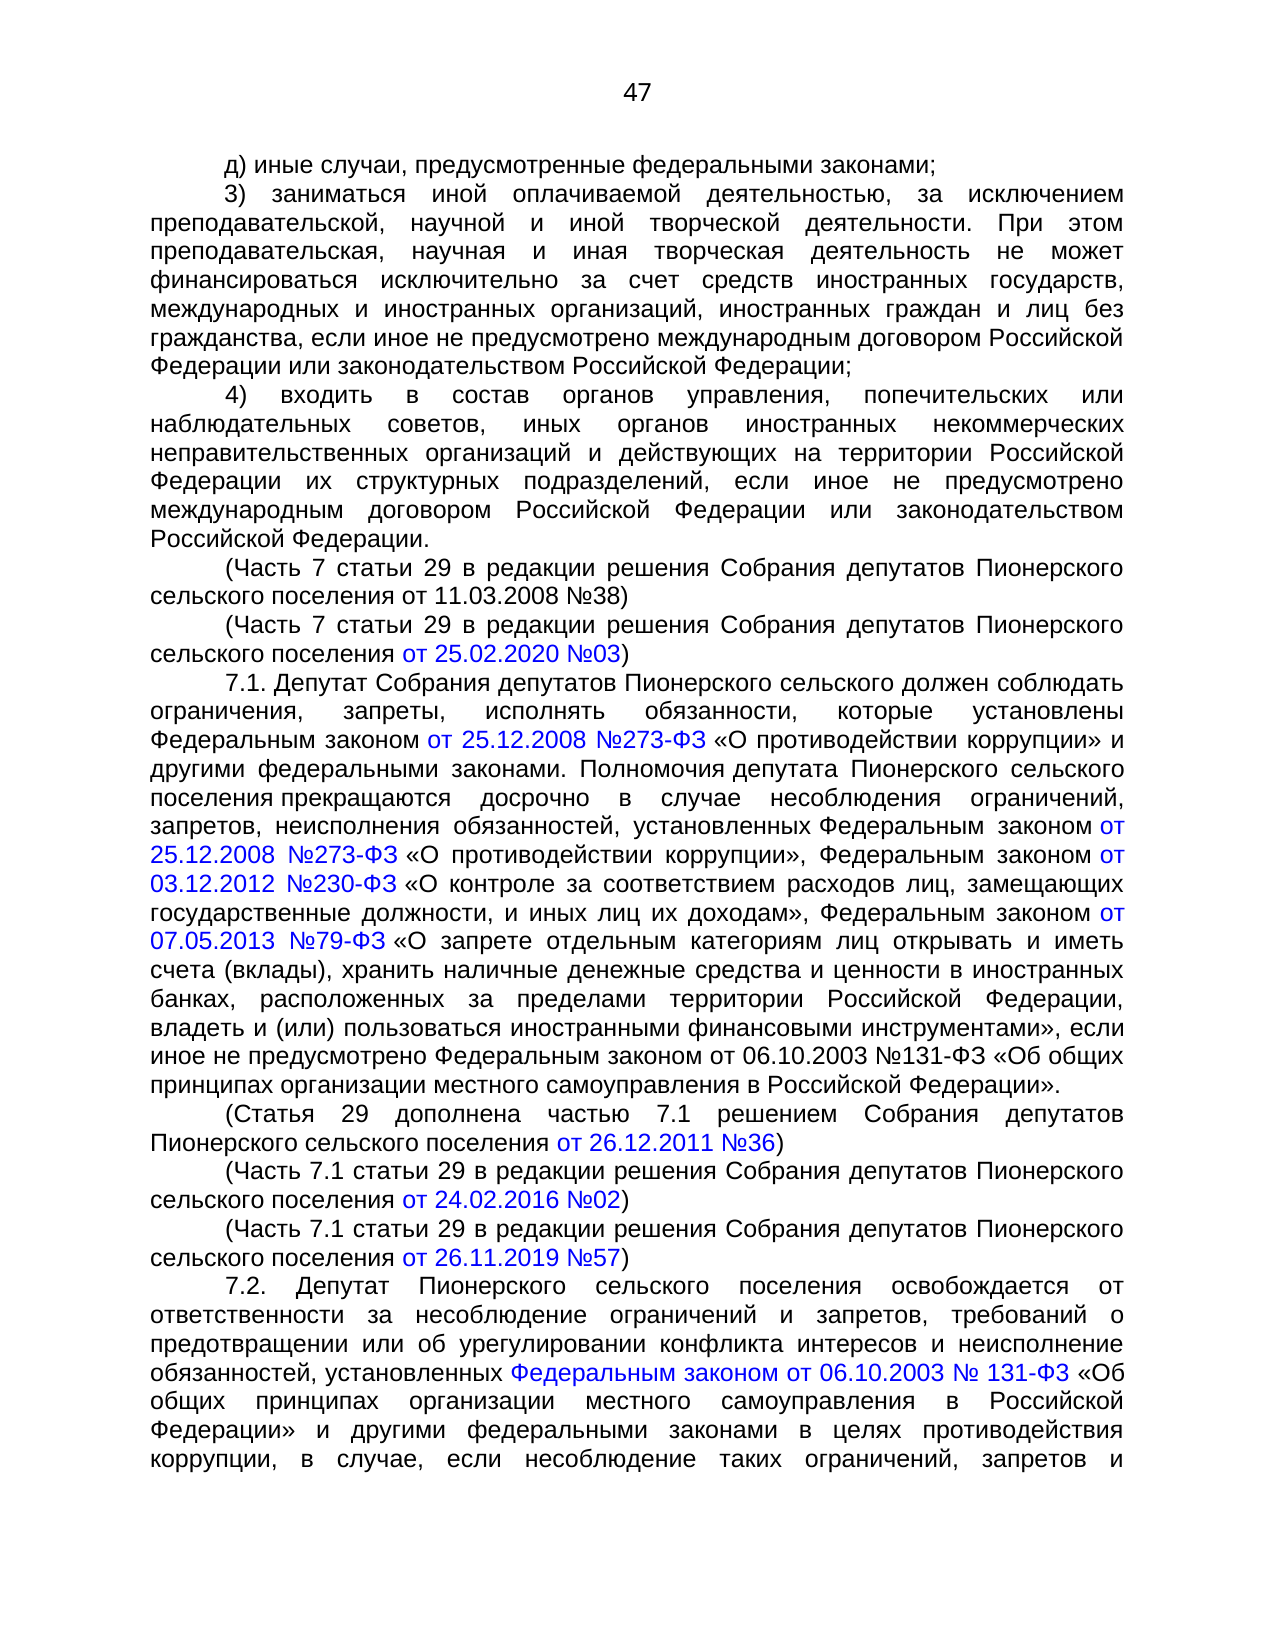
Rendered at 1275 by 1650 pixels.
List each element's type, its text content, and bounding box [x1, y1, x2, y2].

text (Часть 7 статьи 29 в редакции решения Собрания депутатов Пионерского сельского поселения от 11.03.2008 №38) [150, 552, 1125, 610]
text (Часть 7 статьи 29 в редакции решения Собрания депутатов Пионерского сельского поселения от 25.02.2020 №03) [150, 610, 1125, 667]
text (Часть 7.1 статьи 29 в редакции решения Собрания депутатов Пионерского сельского поселения от 24.02.2016 №02) [150, 1156, 1125, 1214]
text 4) входить в состав органов управления, попечительских или наблюдательных советов, иных органов иностранных некоммерческих неправительственных организаций и действующих на территории Российской Федерации их структурных подразделений, если иное не предусмотрено международным договором Российской Федерации или законодательством Российской Федерации. [150, 380, 1125, 552]
text 3) заниматься иной оплачиваемой деятельностью, за исключением преподавательской, научной и иной творческой деятельности. При этом преподавательская, научная и иная творческая деятельность не может финансироваться исключительно за счет средств иностранных государств, международных и иностранных организаций, иностранных граждан и лиц без гражданства, если иное не предусмотрено международным договором Российской Федерации или законодательством Российской Федерации; [150, 179, 1125, 380]
text (Часть 7.1 статьи 29 в редакции решения Собрания депутатов Пионерского сельского поселения от 26.11.2019 №57) [150, 1214, 1125, 1271]
text 7.1. Депутат Собрания депутатов Пионерского сельского должен соблюдать ограничения, запреты, исполнять обязанности, которые установлены Федеральным законом от 25.12.2008 №273-ФЗ «О противодействии коррупции» и другими федеральными законами. Полномочия депутата Пионерского сельского поселения прекращаются досрочно в случае несоблюдения ограничений, запретов, неисполнения обязанностей, установленных Федеральным законом от 25.12.2008 №273-ФЗ «О противодействии коррупции», Федеральным законом от 03.12.2012 №230-ФЗ «О контроле за соответствием расходов лиц, замещающих государственные должности, и иных лиц их доходам», Федеральным законом от 07.05.2013 №79-ФЗ «О запрете отдельным категориям лиц открывать и иметь счета (вклады), хранить наличные денежные средства и ценности в иностранных банках, расположенных за пределами территории Российской Федерации, владеть и (или) пользоваться иностранными финансовыми инструментами», если иное не предусмотрено Федеральным законом от 06.10.2003 №131-ФЗ «Об общих принципах организации местного самоуправления в Российской Федерации». [150, 667, 1125, 1099]
text д) иные случаи, предусмотренные федеральными законами; [150, 150, 1125, 179]
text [150, 1271, 1125, 1472]
text (Статья 29 дополнена частью 7.1 решением Собрания депутатов Пионерского сельского поселения от 26.12.2011 №36) [150, 1099, 1125, 1156]
